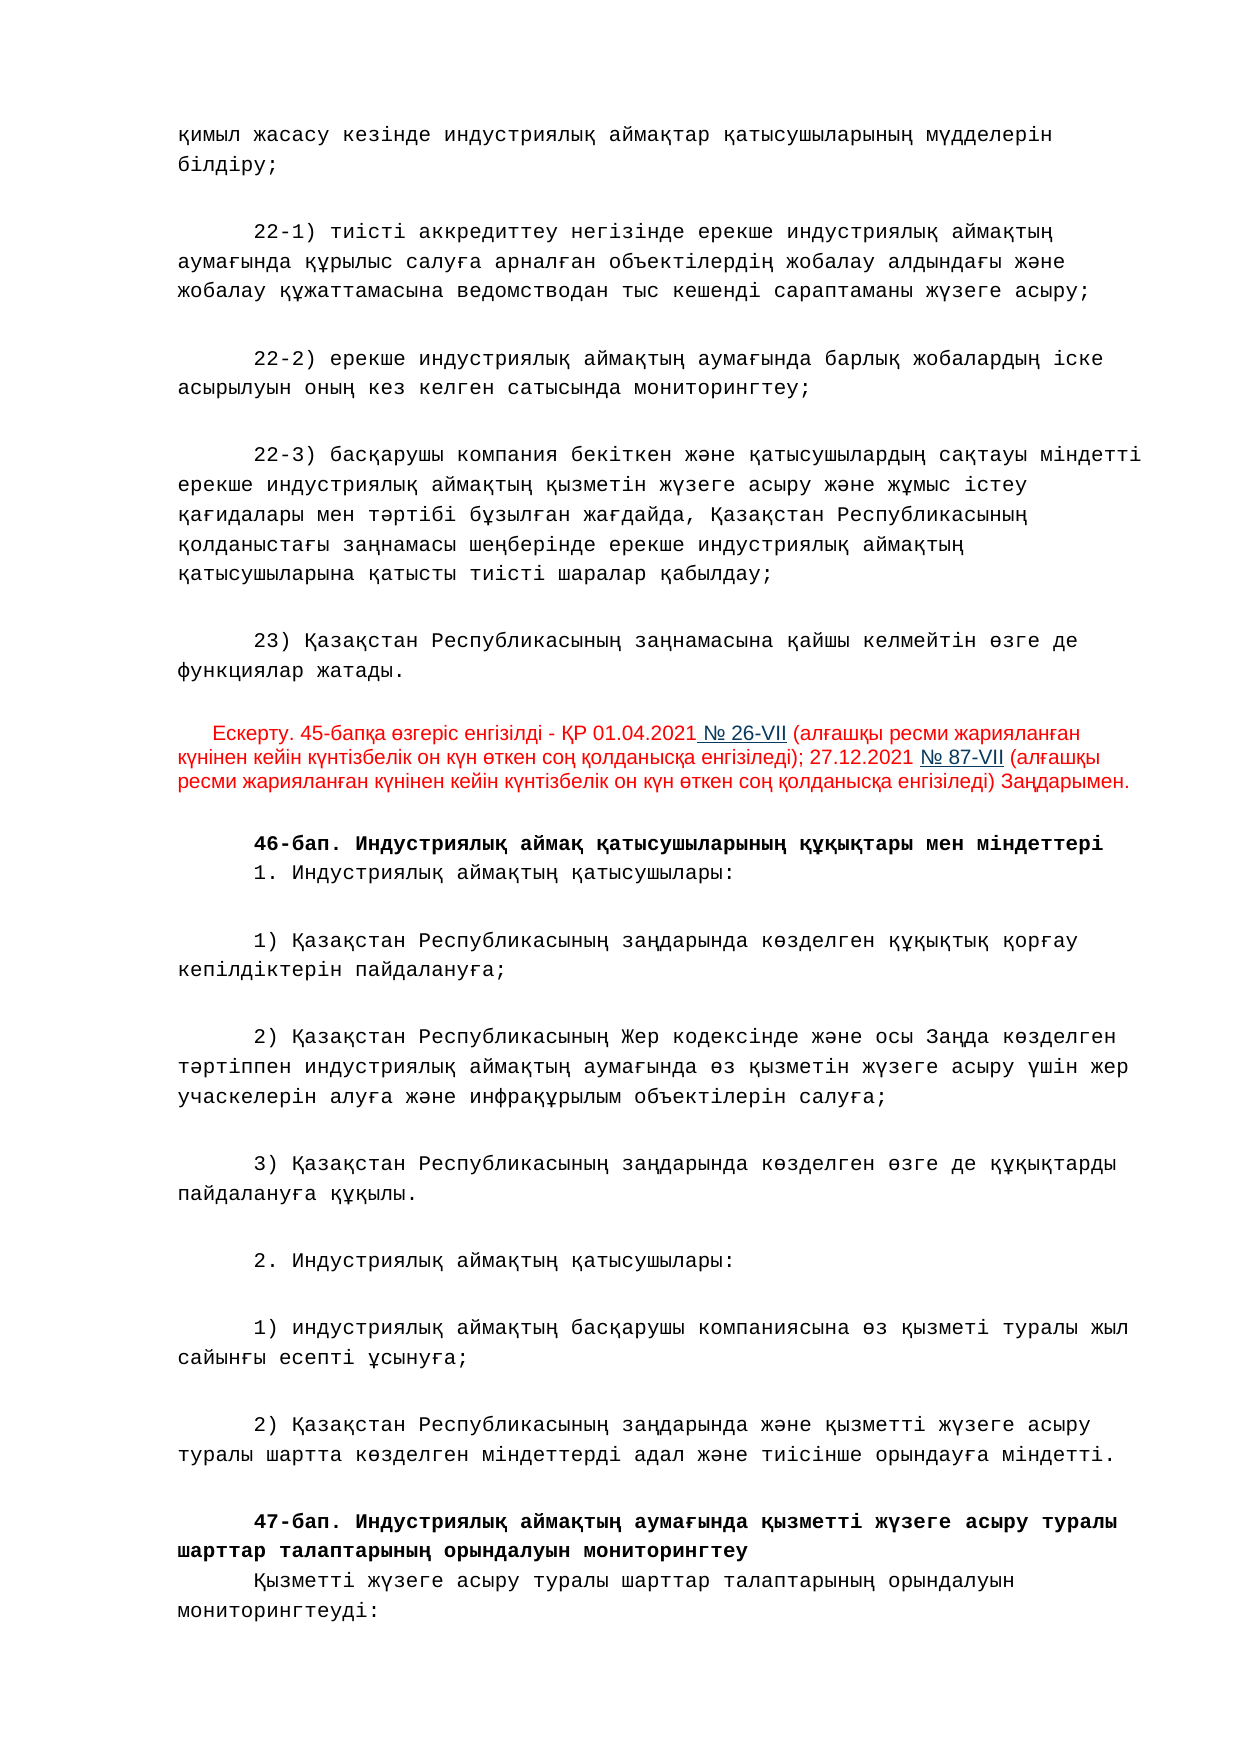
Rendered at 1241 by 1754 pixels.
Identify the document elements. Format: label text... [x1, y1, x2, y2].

text 46-бап. Индустриялық аймақ қатысушыларының құқықтары мен міндеттері [177, 827, 1152, 856]
text 23) Қазақстан Республикасының заңнамасына қайшы келмейтін өзге де функциялар жатады. [177, 624, 1152, 684]
text 2) Қазақстан Республикасының заңдарында және қызметті жүзеге асыру туралы шартта көзделген міндеттерді адал және тиісінше орындауға міндетті. [177, 1408, 1152, 1467]
text 22-2) ерекше индустриялық аймақтың аумағында барлық жобалардың іске асырылуын оның кез келген сатысында мониторингтеу; [177, 342, 1152, 401]
text 47-бап. Индустриялық аймақтың аумағында қызметті жүзеге асыру туралы шарттар талаптарының орындалуын мониторингтеу [177, 1505, 1152, 1564]
text 2. Индустриялық аймақтың қатысушылары: [177, 1244, 1152, 1273]
text Қызметті жүзеге асыру туралы шарттар талаптарының орындалуын мониторингтеуді: [177, 1564, 1152, 1623]
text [177, 118, 1152, 177]
text 22-3) басқарушы компания бекіткен және қатысушылардың сақтауы міндетті ерекше индустриялық аймақтың қызметін жүзеге асыру және жұмыс істеу қағидалары мен тәртібі бұзылған жағдайда, Қазақстан Республикасының қолданыстағы заңнамасы шеңберінде ерекше индустриялық аймақтың қатысушыларына қатысты тиісті шаралар қабылдау; [177, 438, 1152, 587]
text 1) Қазақстан Республикасының заңдарында көзделген құқықтық қорғау кепілдіктерін пайдалануға; [177, 923, 1152, 983]
text 1) индустриялық аймақтың басқарушы компаниясына өз қызметі туралы жыл сайынғы есепті ұсынуға; [177, 1311, 1152, 1370]
text 22-1) тиісті аккредиттеу негізінде ерекше индустриялық аймақтың аумағында құрылыс салуға арналған объектілердің жобалау алдындағы және жобалау құжаттамасына ведомстводан тыс кешенді сараптаманы жүзеге асыру; [177, 215, 1152, 304]
text 3) Қазақстан Республикасының заңдарында көзделген өзге де құқықтарды пайдалануға құқылы. [177, 1147, 1152, 1206]
text 2) Қазақстан Республикасының Жер кодексінде және осы Заңда көзделген тәртіппен индустриялық аймақтың аумағында өз қызметін жүзеге асыру үшін жер учаскелерін алуға және инфрақұрылым объектілерін салуға; [177, 1020, 1152, 1109]
text Ескерту. 45-бапқа өзгеріс енгізілді - ҚР 01.04.2021 № 26-VII (алғашқы ресми жарияланған күнінен кейін күнтізбелік он күн өткен соң қолданысқа енгізіледі); 27.12.2021 № 87-VII (алғашқы ресми жарияланған күнінен кейін күнтізбелік он күн өткен соң қолданысқа енгізіледі) Заңдарымен. [177, 721, 1152, 827]
text 1. Индустриялық аймақтың қатысушылары: [177, 856, 1152, 886]
